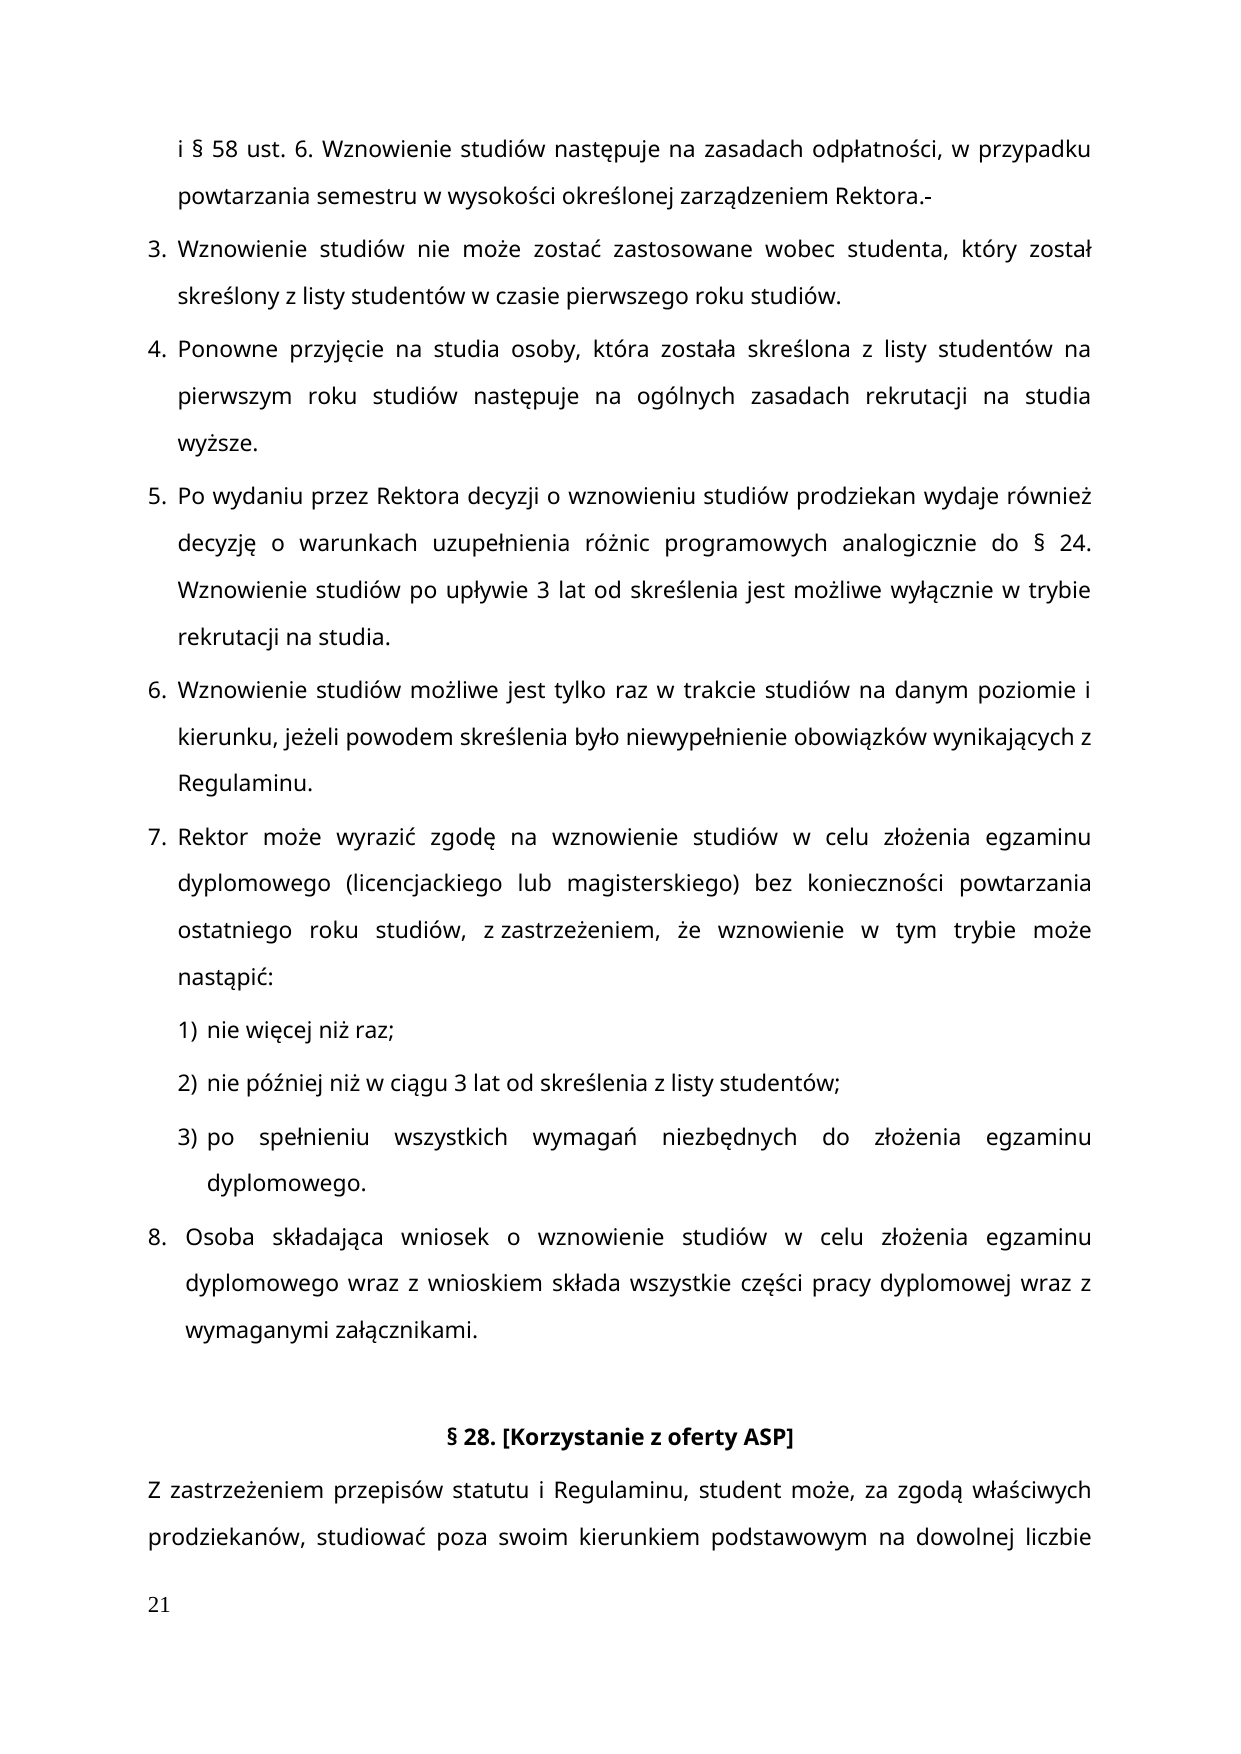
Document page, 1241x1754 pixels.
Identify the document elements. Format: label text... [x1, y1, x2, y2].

list nie później niż w ciągu 3 lat od skreślenia z listy studentów; [177, 1067, 1093, 1098]
list Wznowienie studiów nie może zostać zastosowane wobec studenta, który został skreślony z listy studentów w czasie pierwszego roku studiów. [148, 233, 1093, 311]
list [148, 133, 1093, 211]
list Osoba składająca wniosek o wznowienie studiów w celu złożenia egzaminu dyplomowego wraz z wnioskiem składa wszystkie części pracy dyplomowej wraz z wymaganymi załącznikami. [148, 1220, 1093, 1345]
list Rektor może wyrazić zgodę na wznowienie studiów w celu złożenia egzaminu dyplomowego (licencjackiego lub magisterskiego) bez konieczności powtarzania ostatniego roku studiów, z zastrzeżeniem, że wznowienie w tym trybie może nastąpić: [148, 820, 1093, 992]
subtitle § 28. [Korzystanie z oferty ASP] [148, 1420, 1093, 1452]
list po spełnieniu wszystkich wymagań niezbędnych do złożenia egzaminu dyplomowego. [177, 1120, 1093, 1198]
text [148, 1473, 1093, 1552]
list nie więcej niż raz; [177, 1014, 1093, 1045]
list Ponowne przyjęcie na studia osoby, która została skreślona z listy studentów na pierwszym roku studiów następuje na ogólnych zasadach rekrutacji na studia wyższe. [148, 333, 1093, 458]
list Wznowienie studiów możliwe jest tylko raz w trakcie studiów na danym poziomie i kierunku, jeżeli powodem skreślenia było niewypełnienie obowiązków wynikających z Regulaminu. [148, 673, 1093, 798]
list Po wydaniu przez Rektora decyzji o wznowieniu studiów prodziekan wydaje również decyzję o warunkach uzupełnienia różnic programowych analogicznie do § 24. Wznowienie studiów po upływie 3 lat od skreślenia jest możliwe wyłącznie w trybie rekrutacji na studia. [148, 480, 1093, 652]
